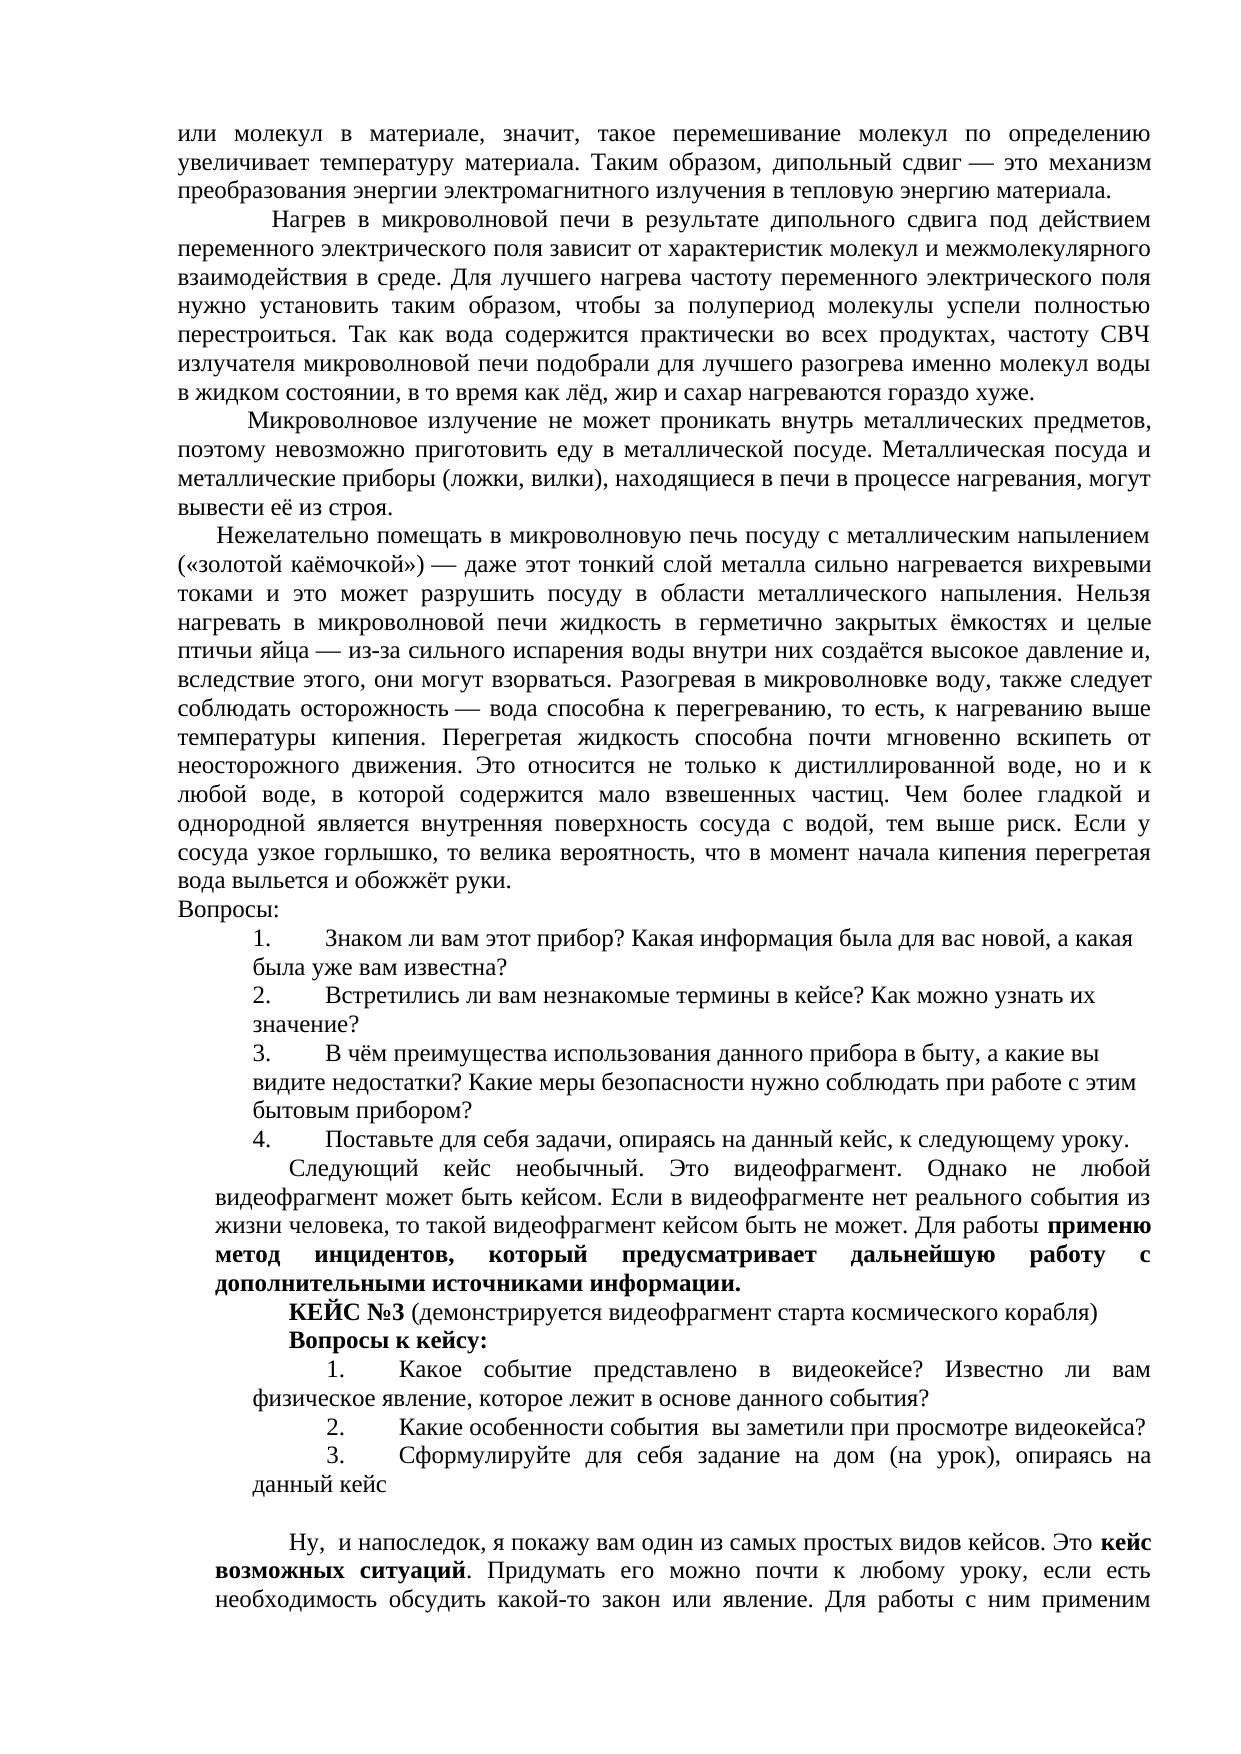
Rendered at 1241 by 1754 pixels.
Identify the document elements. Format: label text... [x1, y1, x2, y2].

text Микроволновое излучение не может проникать внутрь металлических предметов, поэтому невозможно приготовить еду в металлической посуде. Металлическая посуда и металлические приборы (ложки, вилки), находящиеся в печи в процессе нагревания, могут вывести её из строя. [177, 406, 1152, 521]
list Какие особенности события вы заметили при просмотре видеокейса? [252, 1412, 1152, 1441]
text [177, 118, 1152, 204]
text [215, 1527, 1152, 1613]
list Встретились ли вам незнакомые термины в кейсе? Как можно узнать их значение? [252, 981, 1152, 1038]
text Вопросы: [177, 894, 1152, 923]
list Знаком ли вам этот прибор? Какая информация была для вас новой, а какая была уже вам известна? [252, 923, 1152, 981]
list Какое событие представлено в видеокейсе? Известно ли вам физическое явление, которое лежит в основе данного события? [252, 1354, 1152, 1412]
text КЕЙС №3 (демонстрируется видеофрагмент старта космического корабля) [215, 1297, 1152, 1326]
list Поставьте для себя задачи, опираясь на данный кейс, к следующему уроку. [252, 1124, 1152, 1153]
text Нежелательно помещать в микроволновую печь посуду с металлическим напылением («золотой каёмочкой») — даже этот тонкий слой металла сильно нагревается вихревыми токами и это может разрушить посуду в области металлического напыления. Нельзя нагревать в микроволновой печи жидкость в герметично закрытых ёмкостях и целые птичьи яйца — из-за сильного испарения воды внутри них создаётся высокое давление и, вследствие этого, они могут взорваться. Разогревая в микроволновке воду, также следует соблюдать осторожность — вода способна к перегреванию, то есть, к нагреванию выше температуры кипения. Перегретая жидкость способна почти мгновенно вскипеть от неосторожного движения. Это относится не только к дистиллированной воде, но и к любой воде, в которой содержится мало взвешенных частиц. Чем более гладкой и однородной является внутренняя поверхность сосуда с водой, тем выше риск. Если у сосуда узкое горлышко, то велика вероятность, что в момент начала кипения перегретая вода выльется и обожжёт руки. [177, 521, 1152, 894]
list В чём преимущества использования данного прибора в быту, а какие вы видите недостатки? Какие меры безопасности нужно соблюдать при работе с этим бытовым прибором? [252, 1038, 1152, 1124]
list Сформулируйте для себя задание на дом (на урок), опираясь на данный кейс [252, 1441, 1152, 1498]
text Нагрев в микроволновой печи в результате дипольного сдвига под действием переменного электрического поля зависит от характеристик молекул и межмолекулярного взаимодействия в среде. Для лучшего нагрева частоту переменного электрического поля нужно установить таким образом, чтобы за полупериод молекулы успели полностью перестроиться. Так как вода содержится практически во всех продуктах, частоту СВЧ излучателя микроволновой печи подобрали для лучшего разогрева именно молекул воды в жидком состоянии, в то время как лёд, жир и сахар нагреваются гораздо хуже. [177, 204, 1152, 406]
text Вопросы к кейсу: [215, 1326, 1152, 1354]
text Следующий кейс необычный. Это видеофрагмент. Однако не любой видеофрагмент может быть кейсом. Если в видеофрагменте нет реального события из жизни человека, то такой видеофрагмент кейсом быть не может. Для работы применю метод инцидентов, который предусматривает дальнейшую работу с дополнительными источниками информации. [215, 1153, 1152, 1297]
